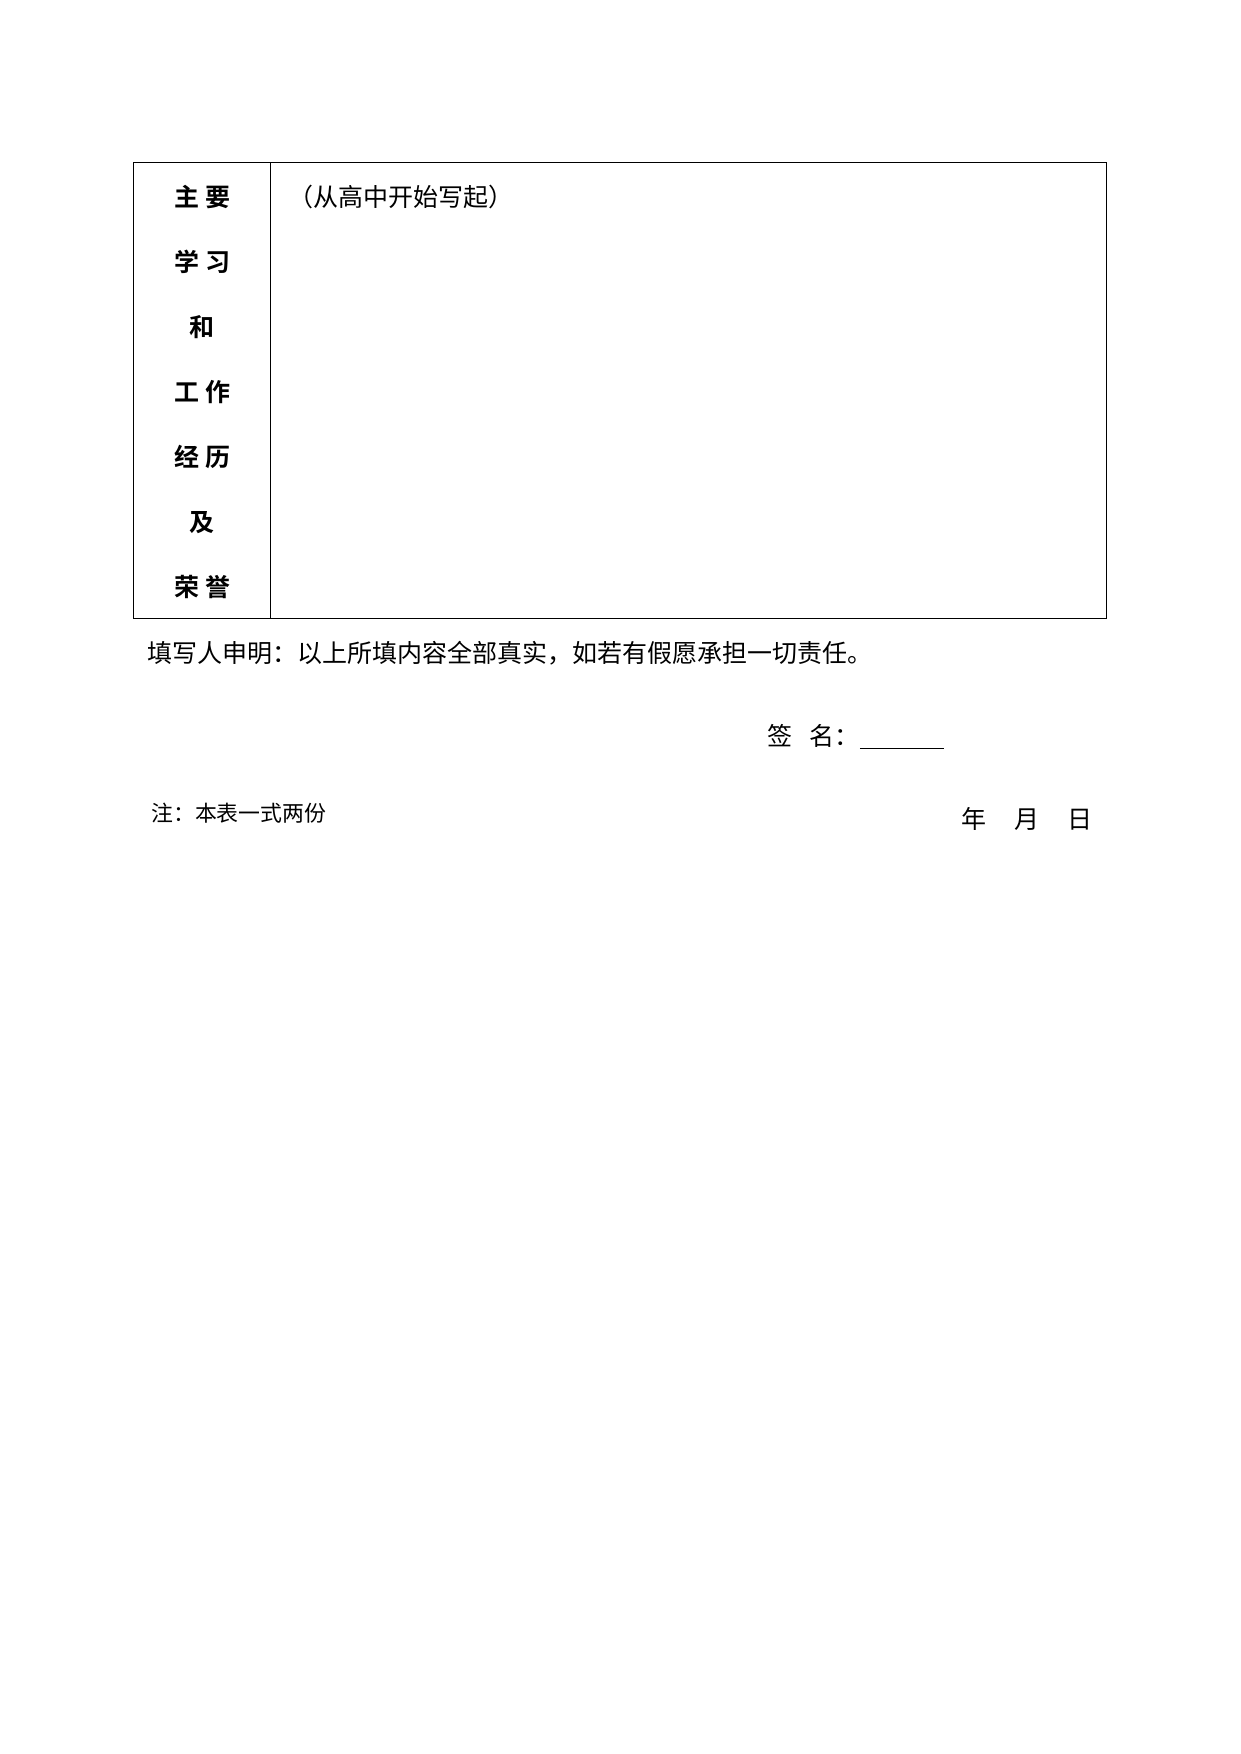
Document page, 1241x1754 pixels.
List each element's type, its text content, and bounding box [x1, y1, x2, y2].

table_cell （从高中开始写起） [271, 163, 1106, 618]
table_cell 主 要 学 习 和 工 作 经 历 及 荣 誉 [134, 163, 270, 618]
text 填写人申明：以上所填内容全部真实，如若有假愿承担一切责任。 [148, 619, 1093, 684]
text 签 名： [148, 702, 1093, 767]
text 年 月 日 [148, 785, 1093, 850]
